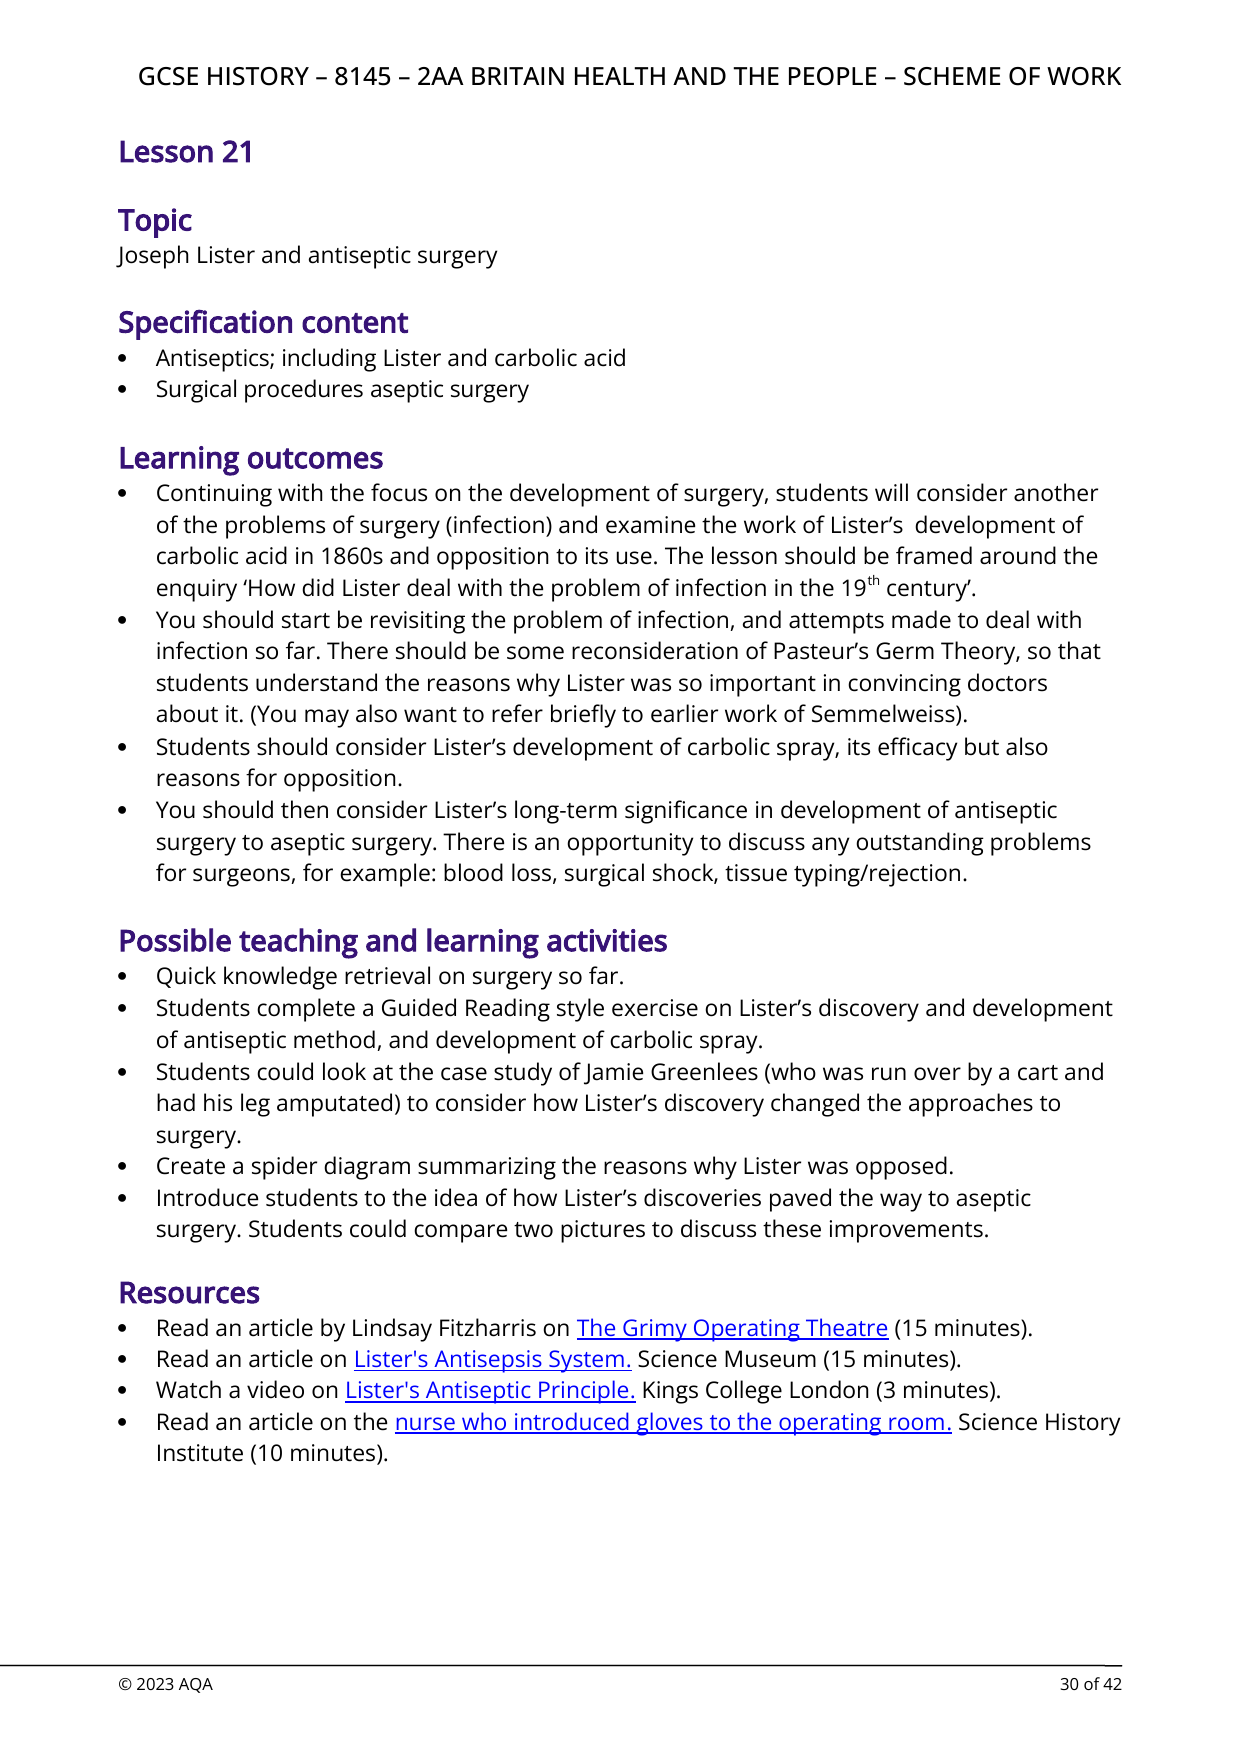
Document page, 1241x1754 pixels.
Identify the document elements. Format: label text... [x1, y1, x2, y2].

list You should then consider Lister’s long-term significance in development of antiseptic surgery to aseptic surgery. There is an opportunity to discuss any outstanding problems for surgeons, for example: blood loss, surgical shock, tissue typing/rejection. [118, 794, 1112, 888]
text Specification content [118, 301, 1122, 341]
text Resources [118, 1272, 1122, 1311]
list Students should consider Lister’s development of carbolic spray, its efficacy but also reasons for opposition. [118, 730, 1112, 793]
list Read an article on Lister's Antisepsis System. Science Museum (15 minutes). [118, 1343, 1122, 1374]
list Read an article by Lindsay Fitzharris on The Grimy Operating Theatre (15 minutes). [118, 1312, 1122, 1343]
text Possible teaching and learning activities [118, 920, 1122, 959]
text Lesson 21 [118, 131, 1122, 170]
list Watch a video on Lister's Antiseptic Principle. Kings College London (3 minutes). [118, 1374, 1122, 1406]
list Surgical procedures aseptic surgery [118, 373, 1112, 405]
text Joseph Lister and antiseptic surgery [118, 239, 1122, 270]
list Read an article on the nurse who introduced gloves to the operating room. Science History Institute (10 minutes). [118, 1406, 1122, 1468]
list Introduce students to the idea of how Lister’s discoveries paved the way to aseptic surgery. Students could compare two pictures to discuss these improvements. [118, 1182, 1108, 1244]
list Students could look at the case study of Jamie Greenlees (who was run over by a cart and had his leg amputated) to consider how Lister’s discovery changed the approaches to surgery. [118, 1056, 1122, 1150]
list You should start be revisiting the problem of infection, and attempts made to deal with infection so far. There should be some reconsideration of Pasteur’s Germ Theory, so that students understand the reasons why Lister was so important in convincing doctors about it. (You may also want to refer briefly to earlier work of Semmelweiss). [118, 604, 1112, 730]
list Antiseptics; including Lister and carbolic acid [118, 341, 1112, 373]
list Quick knowledge retrieval on surgery so far. [118, 960, 1122, 991]
list Students complete a Guided Reading style exercise on Lister’s discovery and development of antiseptic method, and development of carbolic spray. [118, 992, 1122, 1055]
text Topic [118, 199, 1122, 239]
list Continuing with the focus on the development of surgery, students will consider another of the problems of surgery (infection) and examine the work of Lister’s development of carbolic acid in 1860s and opposition to its use. The lesson should be framed around the enquiry ‘How did Lister deal with the problem of infection in the 19th century’. [118, 477, 1112, 603]
list Create a spider diagram summarizing the reasons why Lister was opposed. [118, 1150, 1108, 1181]
text Learning outcomes [118, 437, 1122, 477]
